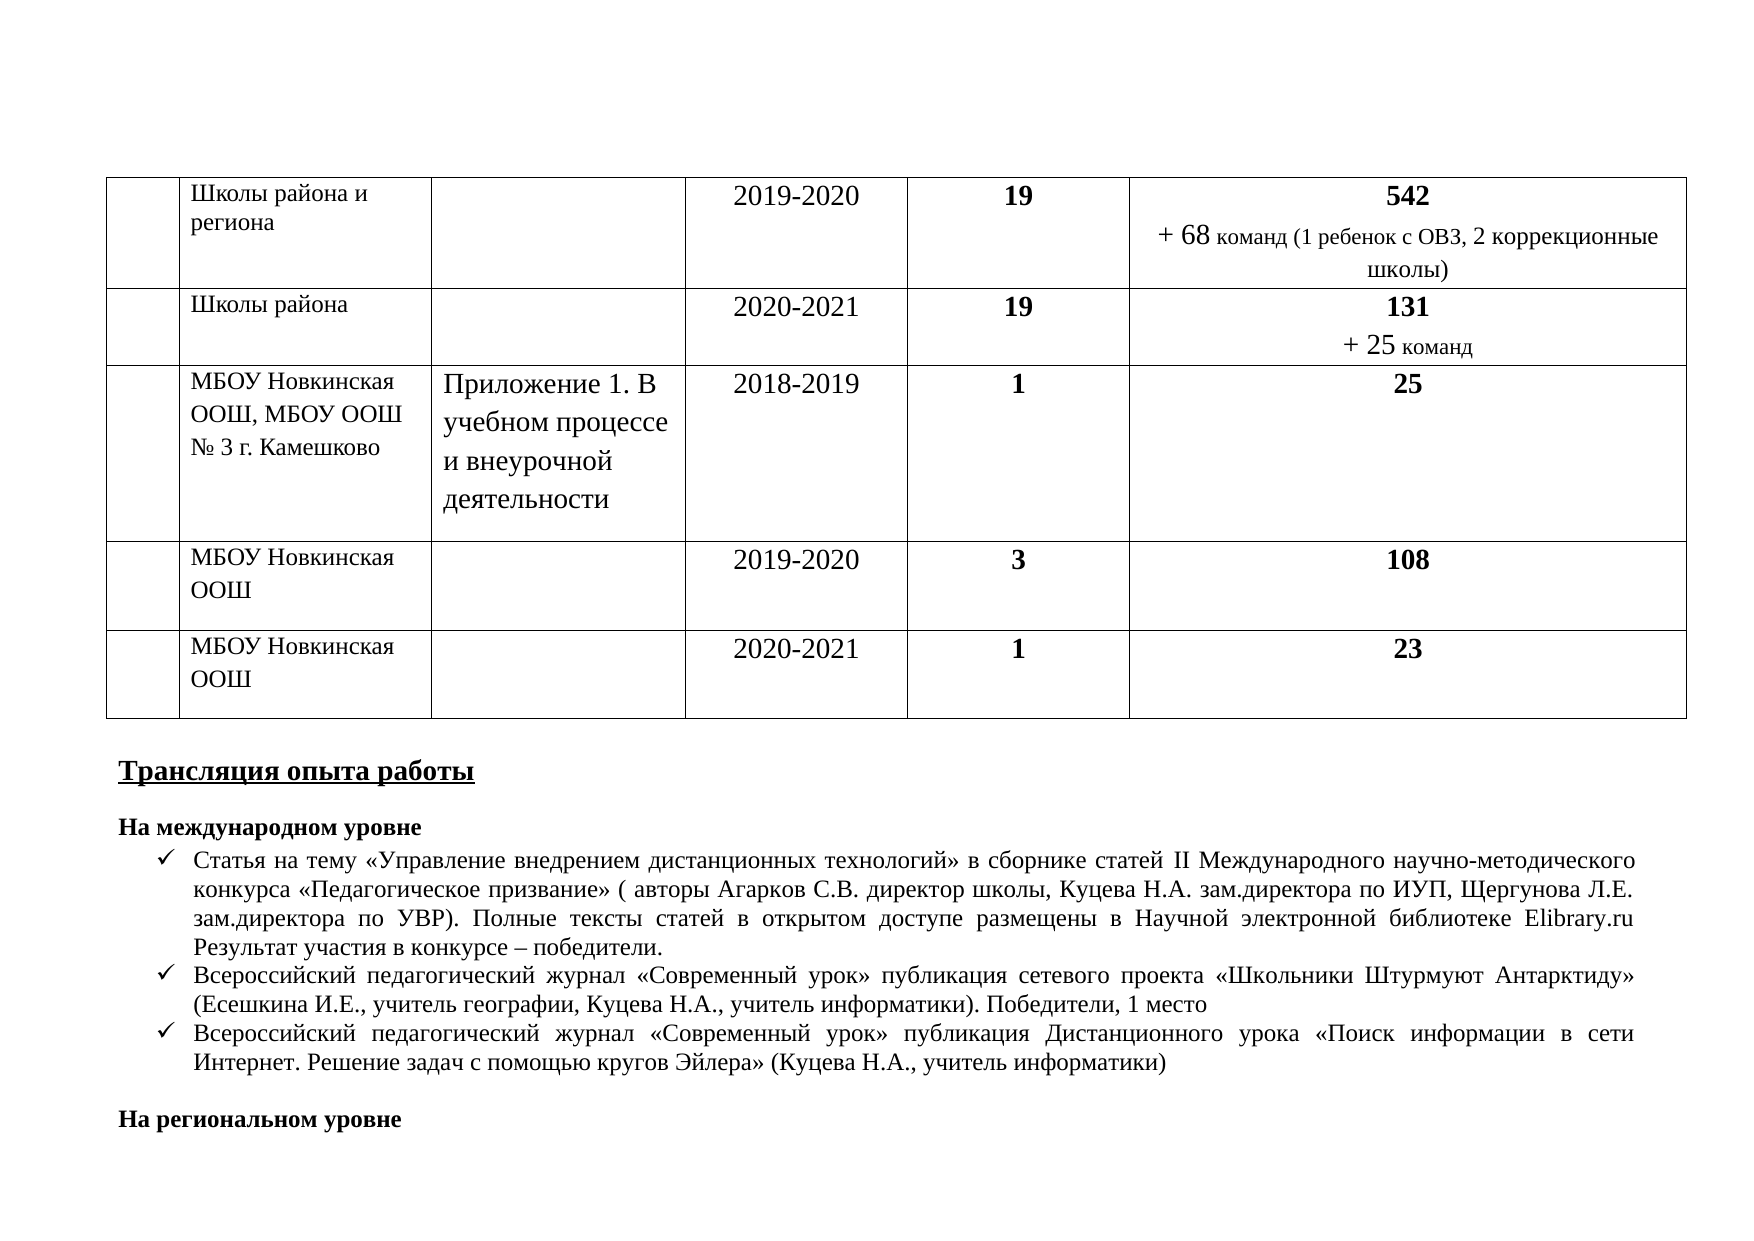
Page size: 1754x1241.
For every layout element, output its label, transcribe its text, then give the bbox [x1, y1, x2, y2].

table_cell МБОУ Новкинская ООШ, МБОУ ООШ № 3 г. Камешково [180, 366, 431, 541]
table_cell 19 [908, 289, 1129, 365]
list Статья на тему «Управление внедрением дистанционных технологий» в сборнике статей II Международного научно-методического конкурса «Педагогическое призвание» ( авторы Агарков С.В. директор школы, Куцева Н.А. зам.директора по ИУП, Щергунова Л.Е. зам.директора по УВР). Полные тексты статей в открытом доступе размещены в Научной электронной библиотеке Elibrary.ru Результат участия в конкурсе – победители. [156, 845, 1636, 960]
table_cell [432, 542, 685, 630]
table_cell 2019-2020 [686, 178, 907, 288]
table_cell 19 [908, 178, 1129, 288]
table_cell 2020-2021 [686, 289, 907, 365]
table_cell Школы района [180, 289, 431, 365]
table_cell 1 [908, 366, 1129, 541]
text Трансляция опыта работы [118, 753, 1636, 786]
table_cell Приложение 1. В учебном процессе и внеурочной деятельности [432, 366, 685, 541]
table_cell 542 + 68 команд (1 ребенок с ОВЗ, 2 коррекционные школы) [1130, 178, 1686, 288]
table_cell 2018-2019 [686, 366, 907, 541]
list Всероссийский педагогический журнал «Современный урок» публикация Дистанционного урока «Поиск информации в сети Интернет. Решение задач с помощью кругов Эйлера» (Куцева Н.А., учитель информатики) [156, 1018, 1636, 1075]
table_cell 3 [908, 542, 1129, 630]
table_cell [107, 366, 179, 541]
table_cell 2019-2020 [686, 542, 907, 630]
table_cell 2020-2021 [686, 631, 907, 718]
table_cell [432, 289, 685, 365]
table_cell МБОУ Новкинская ООШ [180, 542, 431, 630]
table_cell [107, 178, 179, 288]
table_cell [432, 178, 685, 288]
list Всероссийский педагогический журнал «Современный урок» публикация сетевого проекта «Школьники Штурмуют Антарктиду» (Есешкина И.Е., учитель географии, Куцева Н.А., учитель информатики). Победители, 1 место [156, 960, 1636, 1018]
table_cell [432, 631, 685, 718]
table_cell [107, 631, 179, 718]
table_cell Школы района и региона [180, 178, 431, 288]
table_cell 108 [1130, 542, 1686, 630]
text На региональном уровне [118, 1104, 1636, 1133]
text На международном уровне [118, 812, 1636, 841]
table_cell [107, 289, 179, 365]
table_cell 23 [1130, 631, 1686, 718]
table_cell 131 + 25 команд [1130, 289, 1686, 365]
table_cell МБОУ Новкинская ООШ [180, 631, 431, 718]
table_cell 1 [908, 631, 1129, 718]
table_cell 25 [1130, 366, 1686, 541]
table_cell [107, 542, 179, 630]
